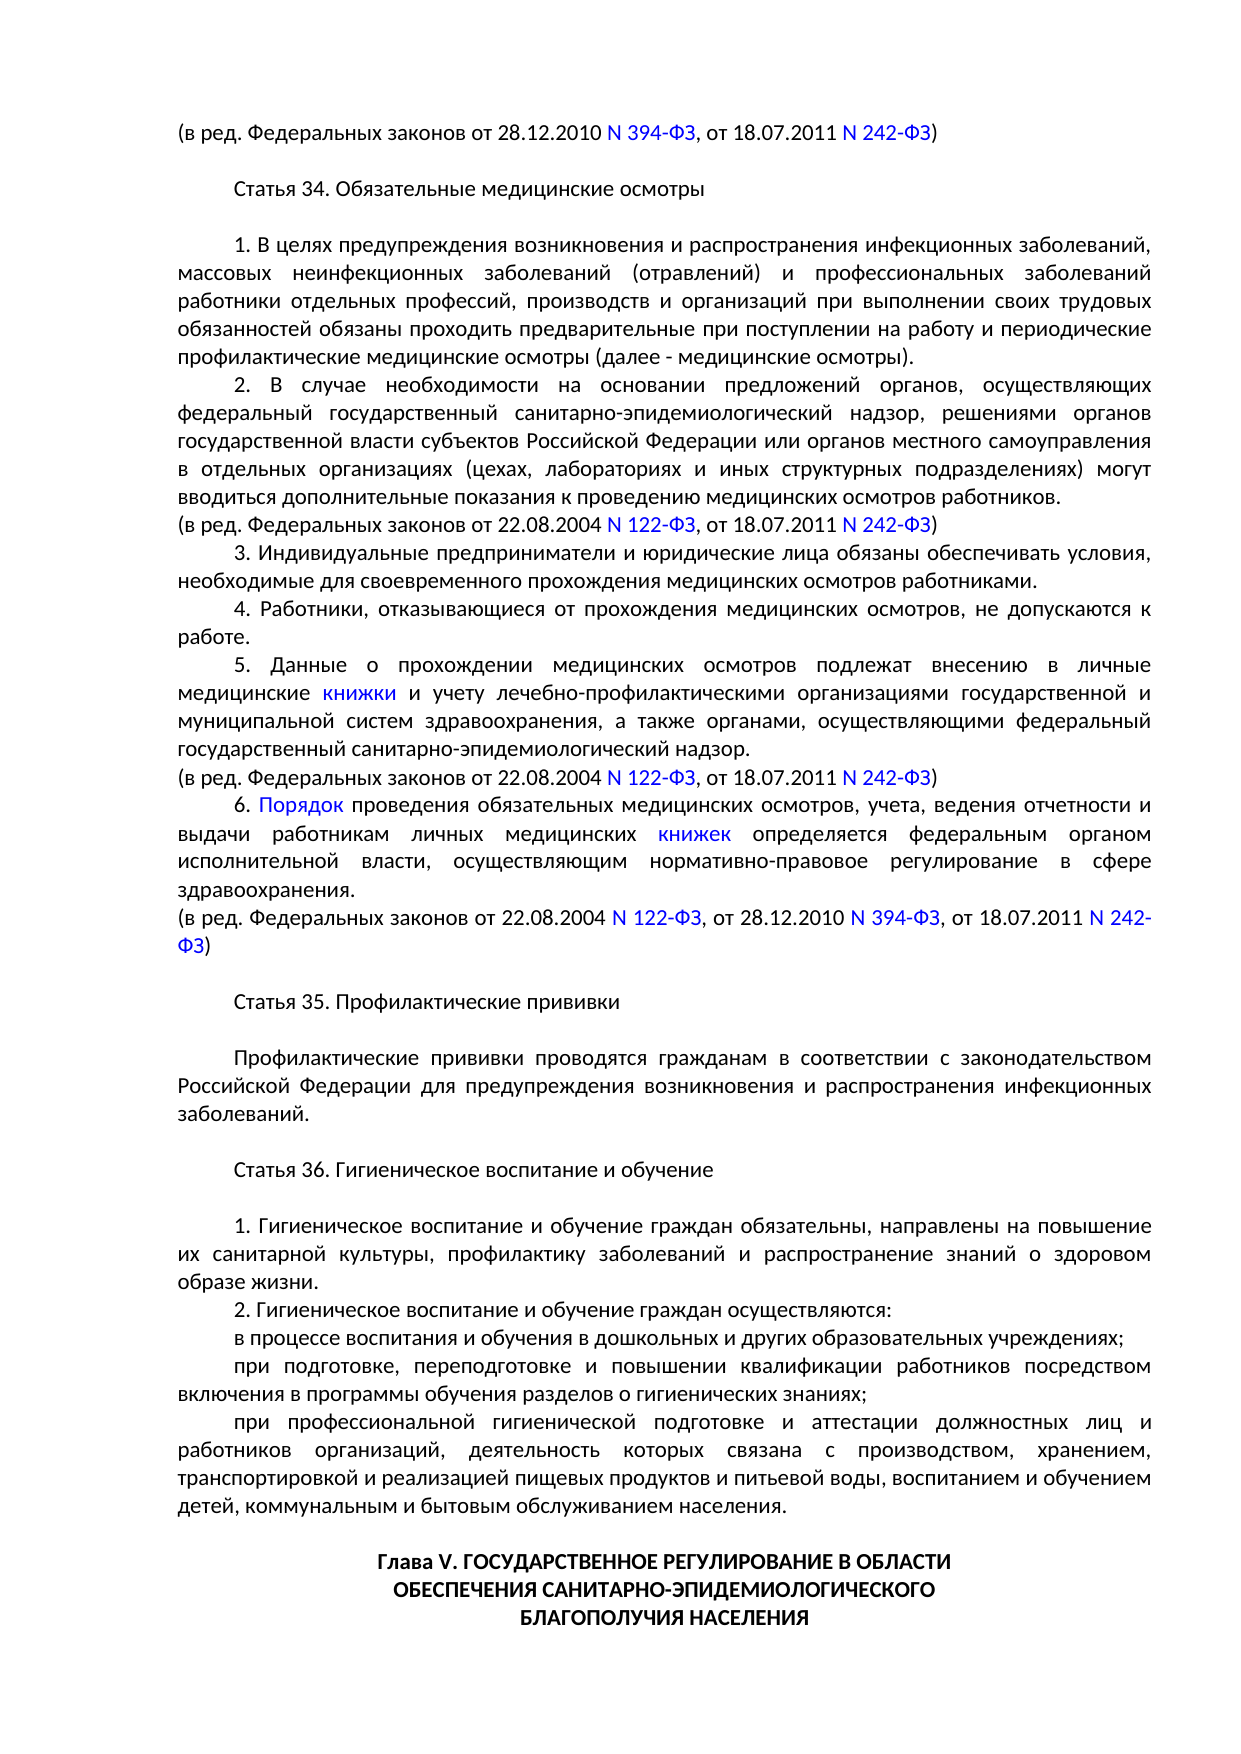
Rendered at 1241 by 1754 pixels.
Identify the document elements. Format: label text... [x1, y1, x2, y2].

text 6. Порядок проведения обязательных медицинских осмотров, учета, ведения отчетности и выдачи работникам личных медицинских книжек определяется федеральным органом исполнительной власти, осуществляющим нормативно-правовое регулирование в сфере здравоохранения. [177, 791, 1152, 903]
text Статья 36. Гигиеническое воспитание и обучение [177, 1155, 1152, 1183]
text 2. В случае необходимости на основании предложений органов, осуществляющих федеральный государственный санитарно-эпидемиологический надзор, решениями органов государственной власти субъектов Российской Федерации или органов местного самоуправления в отдельных организациях (цехах, лабораториях и иных структурных подразделениях) могут вводиться дополнительные показания к проведению медицинских осмотров работников. [177, 370, 1152, 510]
text 4. Работники, отказывающиеся от прохождения медицинских осмотров, не допускаются к работе. [177, 594, 1152, 651]
text (в ред. Федеральных законов от 22.08.2004 N 122-ФЗ, от 18.07.2011 N 242-ФЗ) [177, 763, 1152, 791]
text 1. В целях предупреждения возникновения и распространения инфекционных заболеваний, массовых неинфекционных заболеваний (отравлений) и профессиональных заболеваний работники отдельных профессий, производств и организаций при выполнении своих трудовых обязанностей обязаны проходить предварительные при поступлении на работу и периодические профилактические медицинские осмотры (далее - медицинские осмотры). [177, 230, 1152, 370]
text (в ред. Федеральных законов от 28.12.2010 N 394-ФЗ, от 18.07.2011 N 242-ФЗ) [177, 118, 1152, 146]
text (в ред. Федеральных законов от 22.08.2004 N 122-ФЗ, от 28.12.2010 N 394-ФЗ, от 18.07.2011 N 242-ФЗ) [177, 903, 1152, 959]
text в процессе воспитания и обучения в дошкольных и других образовательных учреждениях; [177, 1323, 1152, 1351]
text при подготовке, переподготовке и повышении квалификации работников посредством включения в программы обучения разделов о гигиенических знаниях; [177, 1351, 1152, 1407]
text Статья 35. Профилактические прививки [177, 987, 1152, 1015]
text Профилактические прививки проводятся гражданам в соответствии с законодательством Российской Федерации для предупреждения возникновения и распространения инфекционных заболеваний. [177, 1043, 1152, 1127]
text 2. Гигиеническое воспитание и обучение граждан осуществляются: [177, 1295, 1152, 1323]
title Глава V. ГОСУДАРСТВЕННОЕ РЕГУЛИРОВАНИЕ В ОБЛАСТИ [177, 1547, 1152, 1575]
text (в ред. Федеральных законов от 22.08.2004 N 122-ФЗ, от 18.07.2011 N 242-ФЗ) [177, 510, 1152, 538]
title ОБЕСПЕЧЕНИЯ САНИТАРНО-ЭПИДЕМИОЛОГИЧЕСКОГО [177, 1575, 1152, 1603]
text 5. Данные о прохождении медицинских осмотров подлежат внесению в личные медицинские книжки и учету лечебно-профилактическими организациями государственной и муниципальной систем здравоохранения, а также органами, осуществляющими федеральный государственный санитарно-эпидемиологический надзор. [177, 651, 1152, 763]
title БЛАГОПОЛУЧИЯ НАСЕЛЕНИЯ [177, 1603, 1152, 1631]
text 3. Индивидуальные предприниматели и юридические лица обязаны обеспечивать условия, необходимые для своевременного прохождения медицинских осмотров работниками. [177, 538, 1152, 594]
text при профессиональной гигиенической подготовке и аттестации должностных лиц и работников организаций, деятельность которых связана с производством, хранением, транспортировкой и реализацией пищевых продуктов и питьевой воды, воспитанием и обучением детей, коммунальным и бытовым обслуживанием населения. [177, 1407, 1152, 1519]
text 1. Гигиеническое воспитание и обучение граждан обязательны, направлены на повышение их санитарной культуры, профилактику заболеваний и распространение знаний о здоровом образе жизни. [177, 1211, 1152, 1295]
text Статья 34. Обязательные медицинские осмотры [177, 174, 1152, 202]
